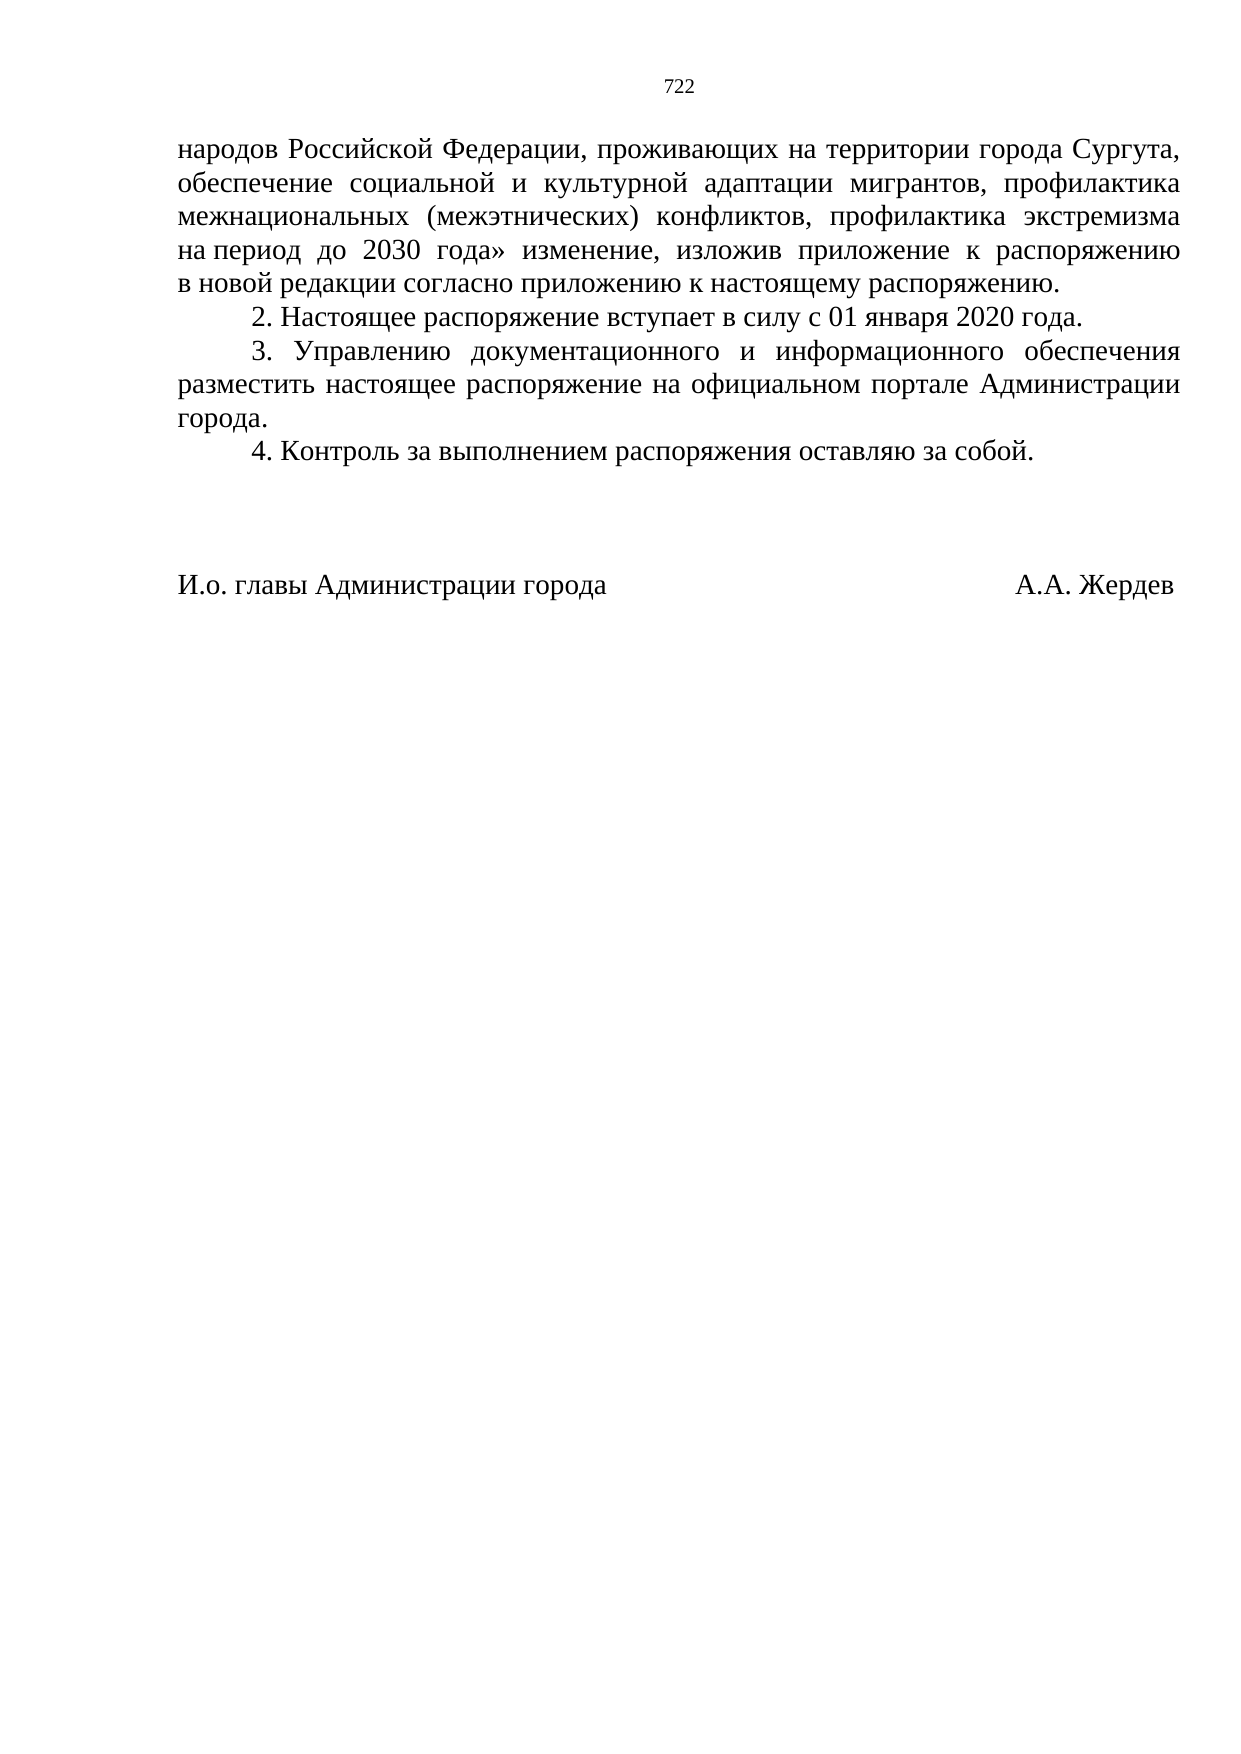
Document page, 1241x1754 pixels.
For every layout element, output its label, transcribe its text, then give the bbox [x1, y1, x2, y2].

text 3. Управлению документационного и информационного обеспечения разместить настоящее распоряжение на официальном портале Администрации города. [177, 333, 1181, 433]
title И.о. главы Администрации города А.А. Жердев [177, 567, 1181, 601]
text 4. Контроль за выполнением распоряжения оставляю за собой. [177, 433, 1181, 467]
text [177, 131, 1181, 299]
text 2. Настоящее распоряжение вступает в силу с 01 января 2020 года. [177, 299, 1181, 333]
